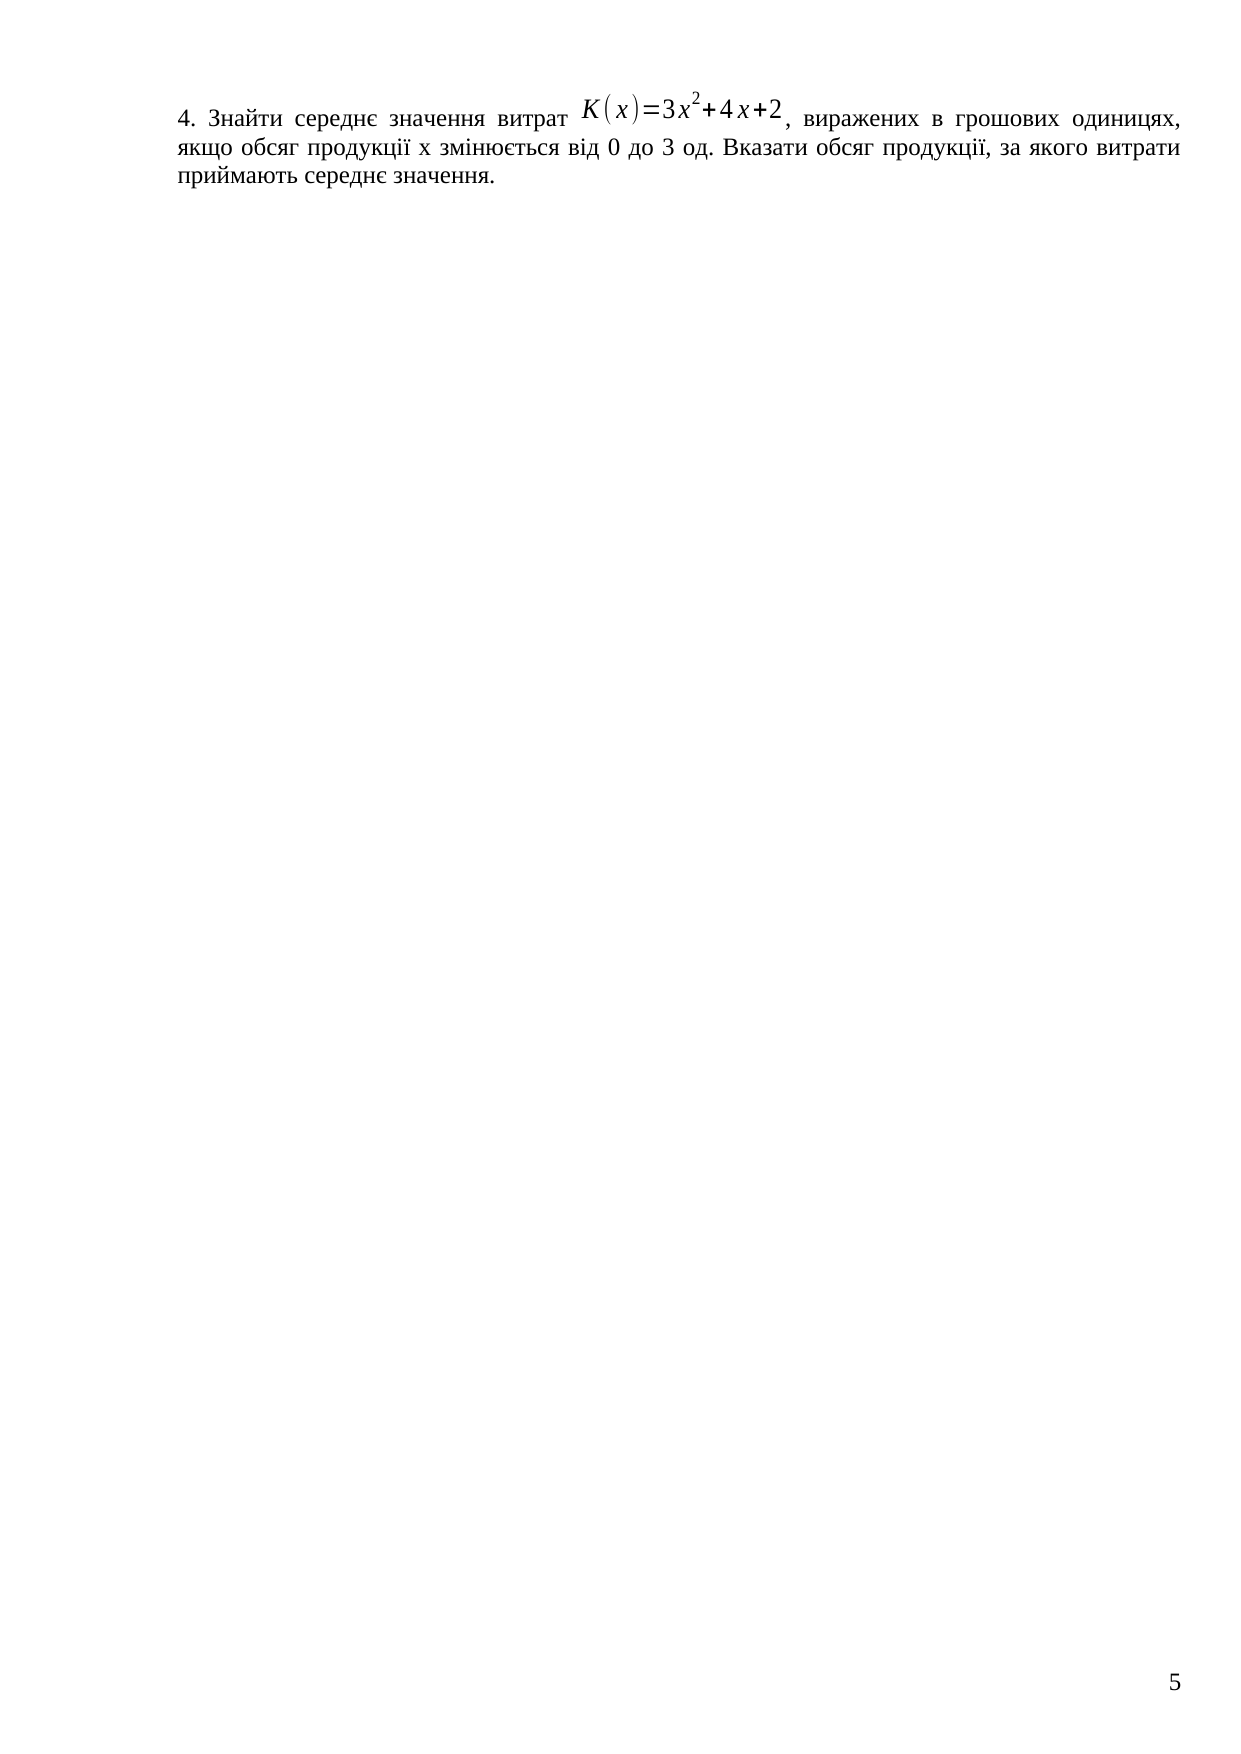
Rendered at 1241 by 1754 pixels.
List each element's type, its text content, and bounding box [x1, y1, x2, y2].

text 4. Знайти середнє значення витрат , виражених в грошових одиницях, якщо обсяг продукції х змінюється від 0 до 3 од. Вказати обсяг продукції, за якого витрати приймають середнє значення. [177, 89, 1181, 189]
